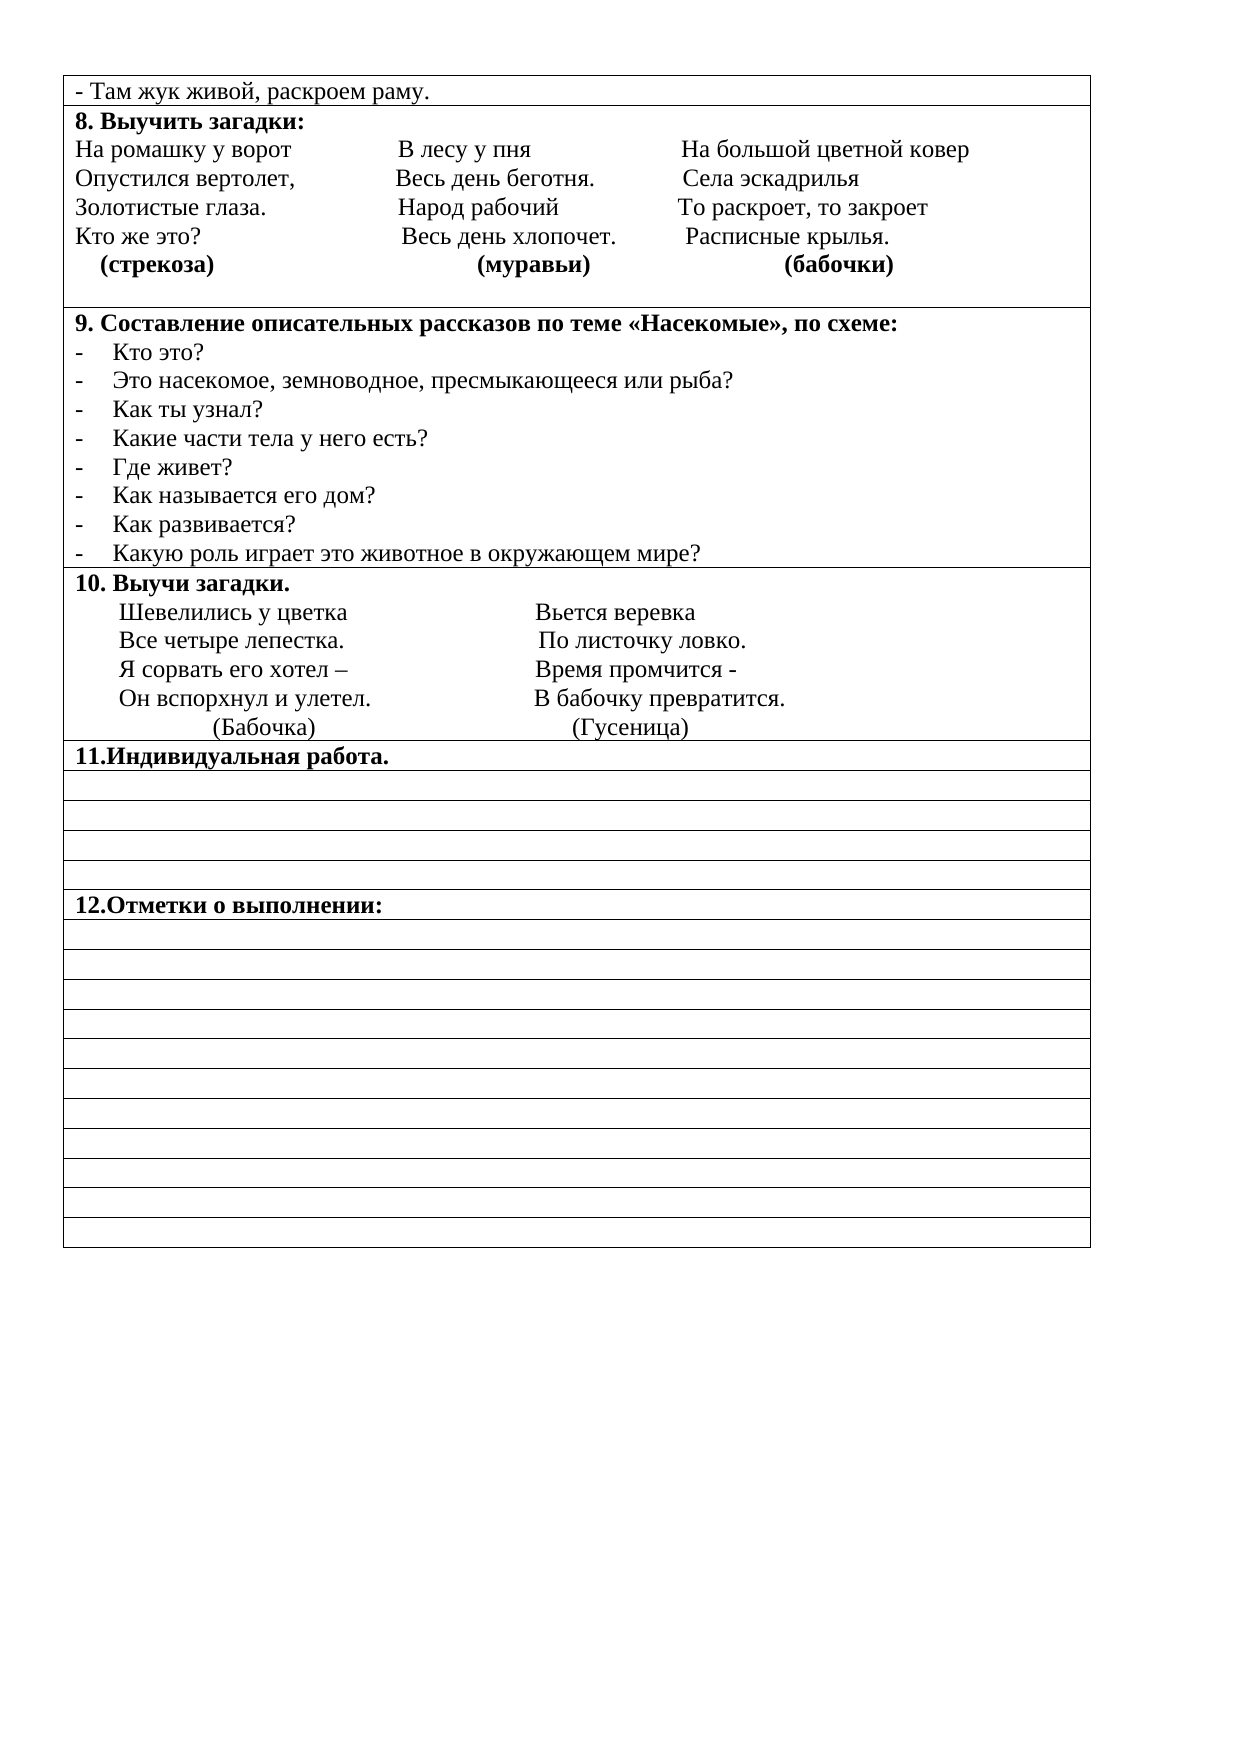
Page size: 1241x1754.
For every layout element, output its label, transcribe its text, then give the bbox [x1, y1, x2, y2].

table_cell [64, 801, 1090, 830]
table_cell [64, 950, 1090, 979]
table_cell [64, 771, 1090, 800]
table_cell [64, 831, 1090, 859]
table_cell 8. Выучить загадки: На ромашку у ворот В лесу у пня На большой цветной ковер Опустился вертолет, Весь день беготня. Села эскадрилья Золотистые глаза. Народ рабочий То раскроет, то закроет Кто же это? Весь день хлопочет. Расписные крылья. (стрекоза) (муравьи) (бабочки) [64, 106, 1090, 307]
table_cell [64, 861, 1090, 889]
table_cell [64, 76, 1090, 105]
table_cell [64, 1039, 1090, 1068]
table_cell [64, 1099, 1090, 1128]
table_cell [64, 1159, 1090, 1187]
table_cell [64, 1010, 1090, 1038]
table_cell [64, 1069, 1090, 1098]
table_cell [64, 980, 1090, 1008]
table_cell [64, 920, 1090, 949]
table_cell [64, 1188, 1090, 1217]
table_cell 11.Индивидуальная работа. [64, 741, 1090, 770]
table_cell [64, 1218, 1090, 1247]
table_cell [64, 1129, 1090, 1157]
table_cell 10. Выучи загадки. Шевелились у цветка Вьется веревка Все четыре лепестка. По листочку ловко. Я сорвать его хотел – Время промчится - Он вспорхнул и улетел. В бабочку превратится. (Бабочка) (Гусеница) [64, 568, 1090, 740]
table_cell 9. Составление описательных рассказов по теме «Насекомые», по схеме: Кто это? Это насекомое, земноводное, пресмыкающееся или рыба? Как ты узнал? Какие части тела у него есть? Где живет? Как называется его дом? Как развивается? Какую роль играет это животное в окружающем мире? [64, 308, 1090, 567]
table_cell 12.Отметки о выполнении: [64, 890, 1090, 919]
